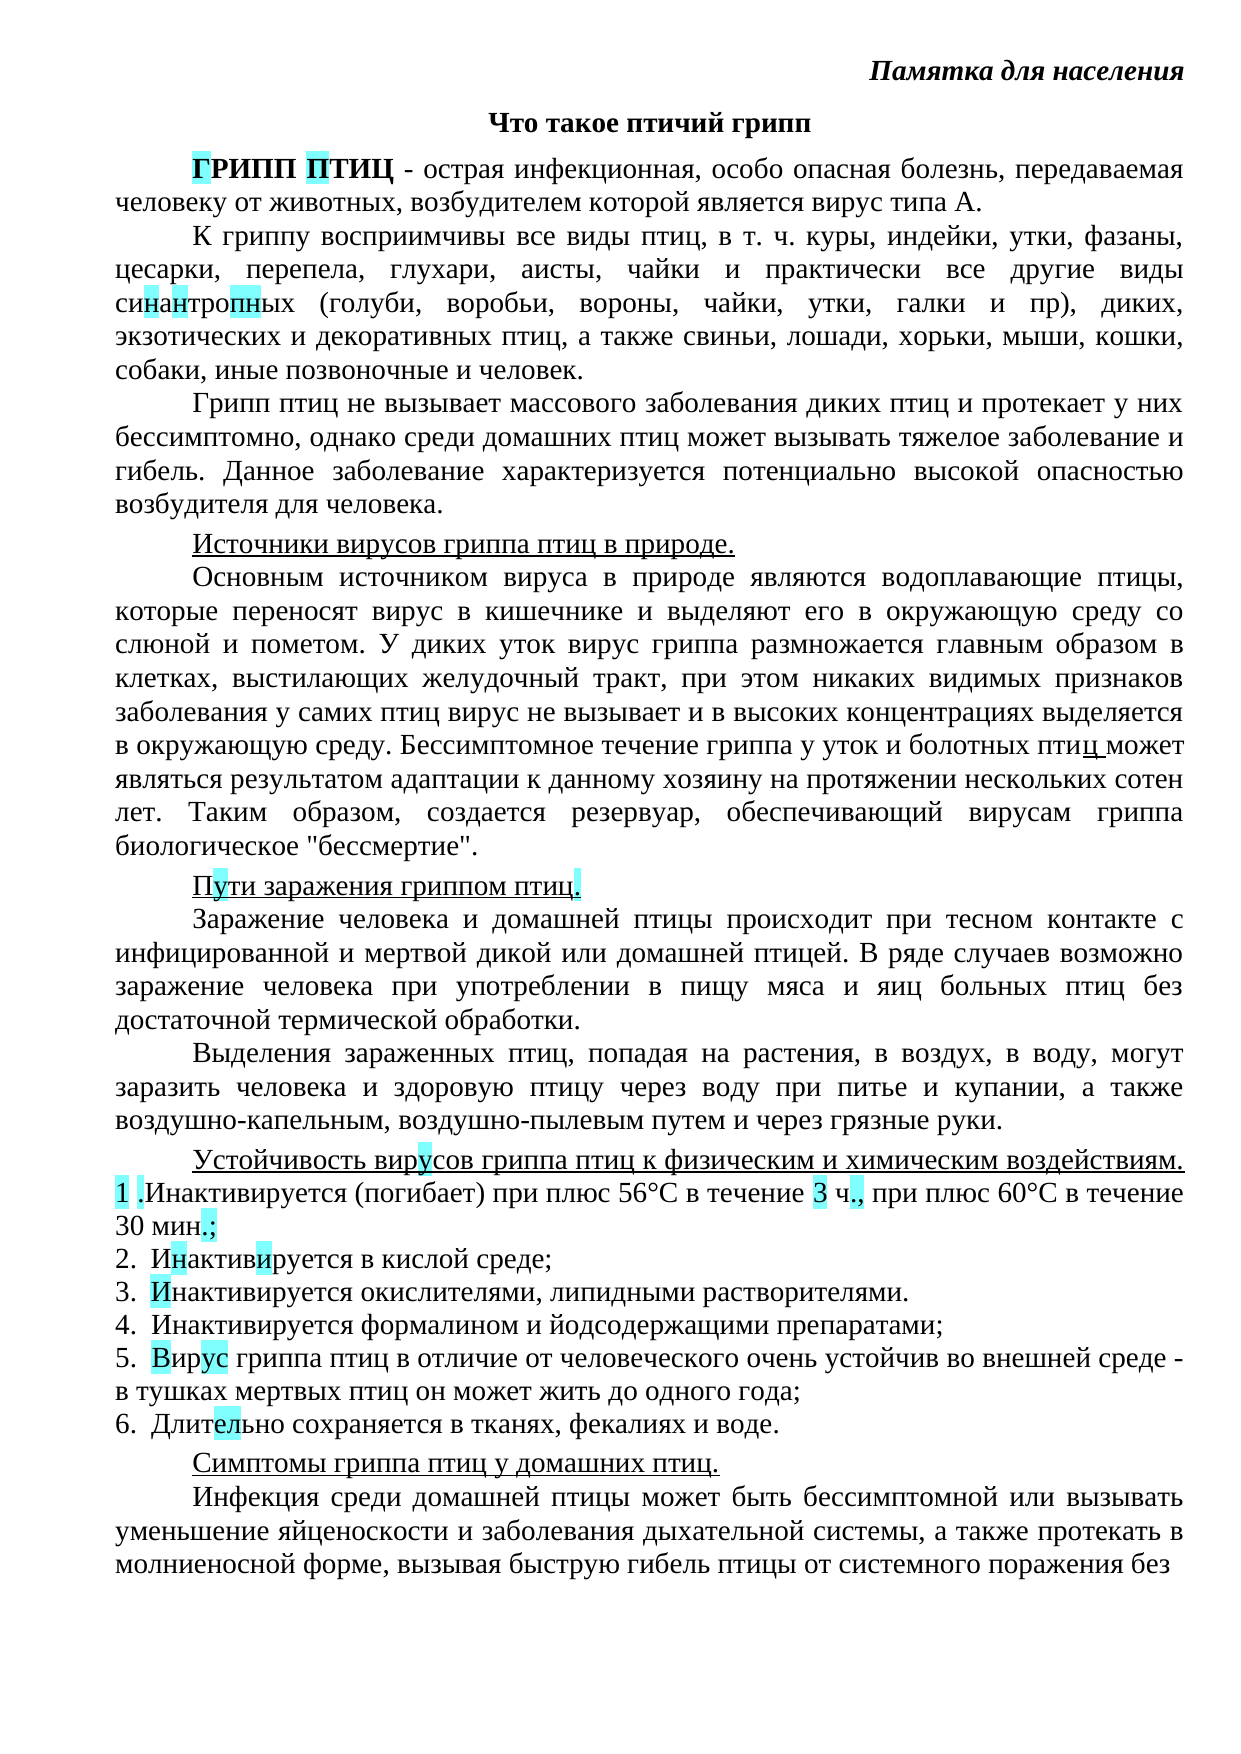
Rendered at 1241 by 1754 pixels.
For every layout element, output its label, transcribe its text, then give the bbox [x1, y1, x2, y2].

list Инактивируется в кислой среде; [272, 1242, 1184, 1275]
text Устойчивость вирусов гриппа птиц к физическим и химическим воздействиям. 1 .Инактивируется (погибает) при плюс 56°С в течение 3 ч., при плюс 60°С в течение 30 мин.; [115, 1143, 1184, 1242]
text Что такое птичий грипп [115, 109, 1184, 138]
list Инактивируется в кислой среде; [115, 1242, 171, 1275]
list Вирус гриппа птиц в отличие от человеческого очень устойчив во внешней среде - в тушках мертвых птиц он может жить до одного года; [115, 1341, 1184, 1407]
list Инактивируется в кислой среде; [187, 1242, 256, 1275]
text ГРИПП ПТИЦ - острая инфекционная, особо опасная болезнь, передаваемая человеку от животных, возбудителем которой является вирус типа А. [115, 151, 1184, 218]
text Грипп птиц не вызывает массового заболевания диких птиц и протекает у них бессимптомно, однако среди домашних птиц может вызывать тяжелое заболевание и гибель. Данное заболевание характеризуется потенциально высокой опасностью возбудителя для человека. [115, 386, 1184, 520]
list Длительно сохраняется в тканях, фекалиях и воде. [241, 1407, 1184, 1440]
text К гриппу восприимчивы все виды птиц, в т. ч. куры, индейки, утки, фазаны, цесарки, перепела, глухари, аисты, чайки и практически все другие виды синантропных (голуби, воробьи, вороны, чайки, утки, галки и пр), диких, экзотических и декоративных птиц, а также свиньи, лошади, хорьки, мыши, кошки, собаки, иные позвоночные и человек. [115, 218, 1184, 386]
text Выделения зараженных птиц, попадая на растения, в воздух, в воду, могут заразить человека и здоровую птицу через воду при питье и купании, а также воздушно-капельным, воздушно-пылевым путем и через грязные руки. [115, 1036, 1184, 1136]
text Симптомы гриппа птиц у домашних птиц. [115, 1446, 1184, 1480]
text Заражение человека и домашней птицы происходит при тесном контакте с инфицированной и мертвой дикой или домашней птицей. В ряде случаев возможно заражение человека при употреблении в пищу мяса и яиц больных птиц без достаточной термической обработки. [115, 902, 1184, 1036]
list Инактивируется окислителями, липидными растворителями. [171, 1275, 1184, 1308]
text Памятка для населения [115, 57, 1184, 86]
list Инактивируется формалином и йодсодержащими препаратами; [115, 1308, 1184, 1341]
list Длительно сохраняется в тканях, фекалиях и воде. [115, 1407, 214, 1440]
text Источники вирусов гриппа птиц в природе. [115, 526, 1184, 560]
text Инфекция среди домашней птицы может быть бессимптомной или вызывать уменьшение яйценоскости и заболевания дыхательной системы, а также протекать в молниеносной форме, вызывая быструю гибель птицы от системного поражения без [115, 1480, 1184, 1580]
text Основным источником вируса в природе являются водоплавающие птицы, которые переносят вирус в кишечнике и выделяют его в окружающую среду со слюной и пометом. У диких уток вирус гриппа размножается главным образом в клетках, выстилающих желудочный тракт, при этом никаких видимых признаков заболевания у самих птиц вирус не вызывает и в высоких концентрациях выделяется в окружающую среду. Бессимптомное течение гриппа у уток и болотных птиц может являться результатом адаптации к данному хозяину на протяжении нескольких сотен лет. Таким образом, создается резервуар, обеспечивающий вирусам гриппа биологическое "бессмертие". [115, 560, 1184, 862]
text Пути заражения гриппом птиц. [115, 868, 1184, 902]
